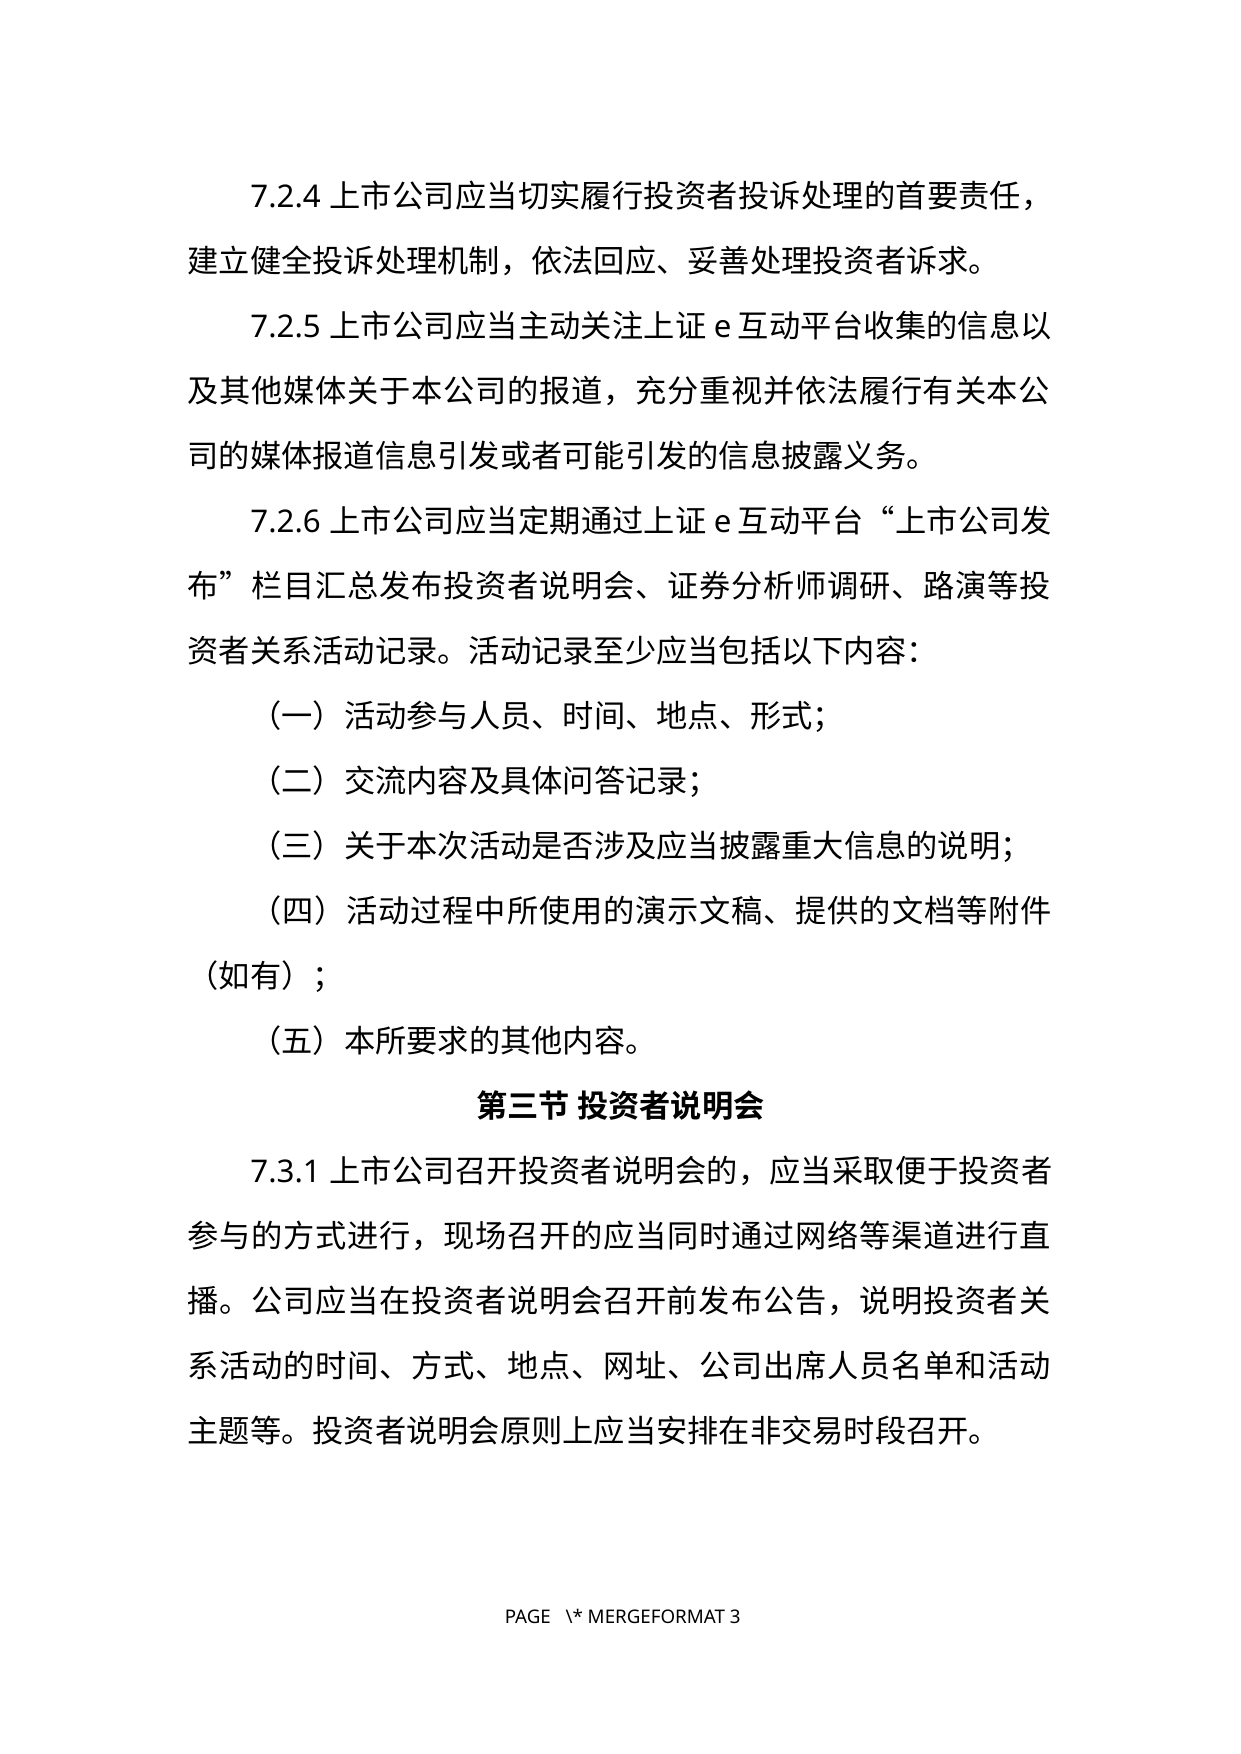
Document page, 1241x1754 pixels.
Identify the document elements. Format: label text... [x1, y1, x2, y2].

text （三）关于本次活动是否涉及应当披露重大信息的说明； [187, 812, 1053, 877]
text （五）本所要求的其他内容。 [187, 1007, 1053, 1072]
subtitle 第三节 投资者说明会 [187, 1072, 1053, 1137]
text （一）活动参与人员、时间、地点、形式； [187, 682, 1053, 747]
text （四）活动过程中所使用的演示文稿、提供的文档等附件（如有）； [187, 877, 1053, 1007]
text 7.2.4 上市公司应当切实履行投资者投诉处理的首要责任，建立健全投诉处理机制，依法回应、妥善处理投资者诉求。 [187, 162, 1053, 292]
text 7.3.1 上市公司召开投资者说明会的，应当采取便于投资者参与的方式进行，现场召开的应当同时通过网络等渠道进行直播。公司应当在投资者说明会召开前发布公告，说明投资者关系活动的时间、方式、地点、网址、公司出席人员名单和活动主题等。投资者说明会原则上应当安排在非交易时段召开。 [187, 1137, 1053, 1462]
text 7.2.5 上市公司应当主动关注上证e互动平台收集的信息以及其他媒体关于本公司的报道，充分重视并依法履行有关本公司的媒体报道信息引发或者可能引发的信息披露义务。 [187, 292, 1053, 487]
text 7.2.6 上市公司应当定期通过上证e互动平台“上市公司发布”栏目汇总发布投资者说明会、证券分析师调研、路演等投资者关系活动记录。活动记录至少应当包括以下内容： [187, 487, 1053, 682]
text （二）交流内容及具体问答记录； [187, 747, 1053, 812]
